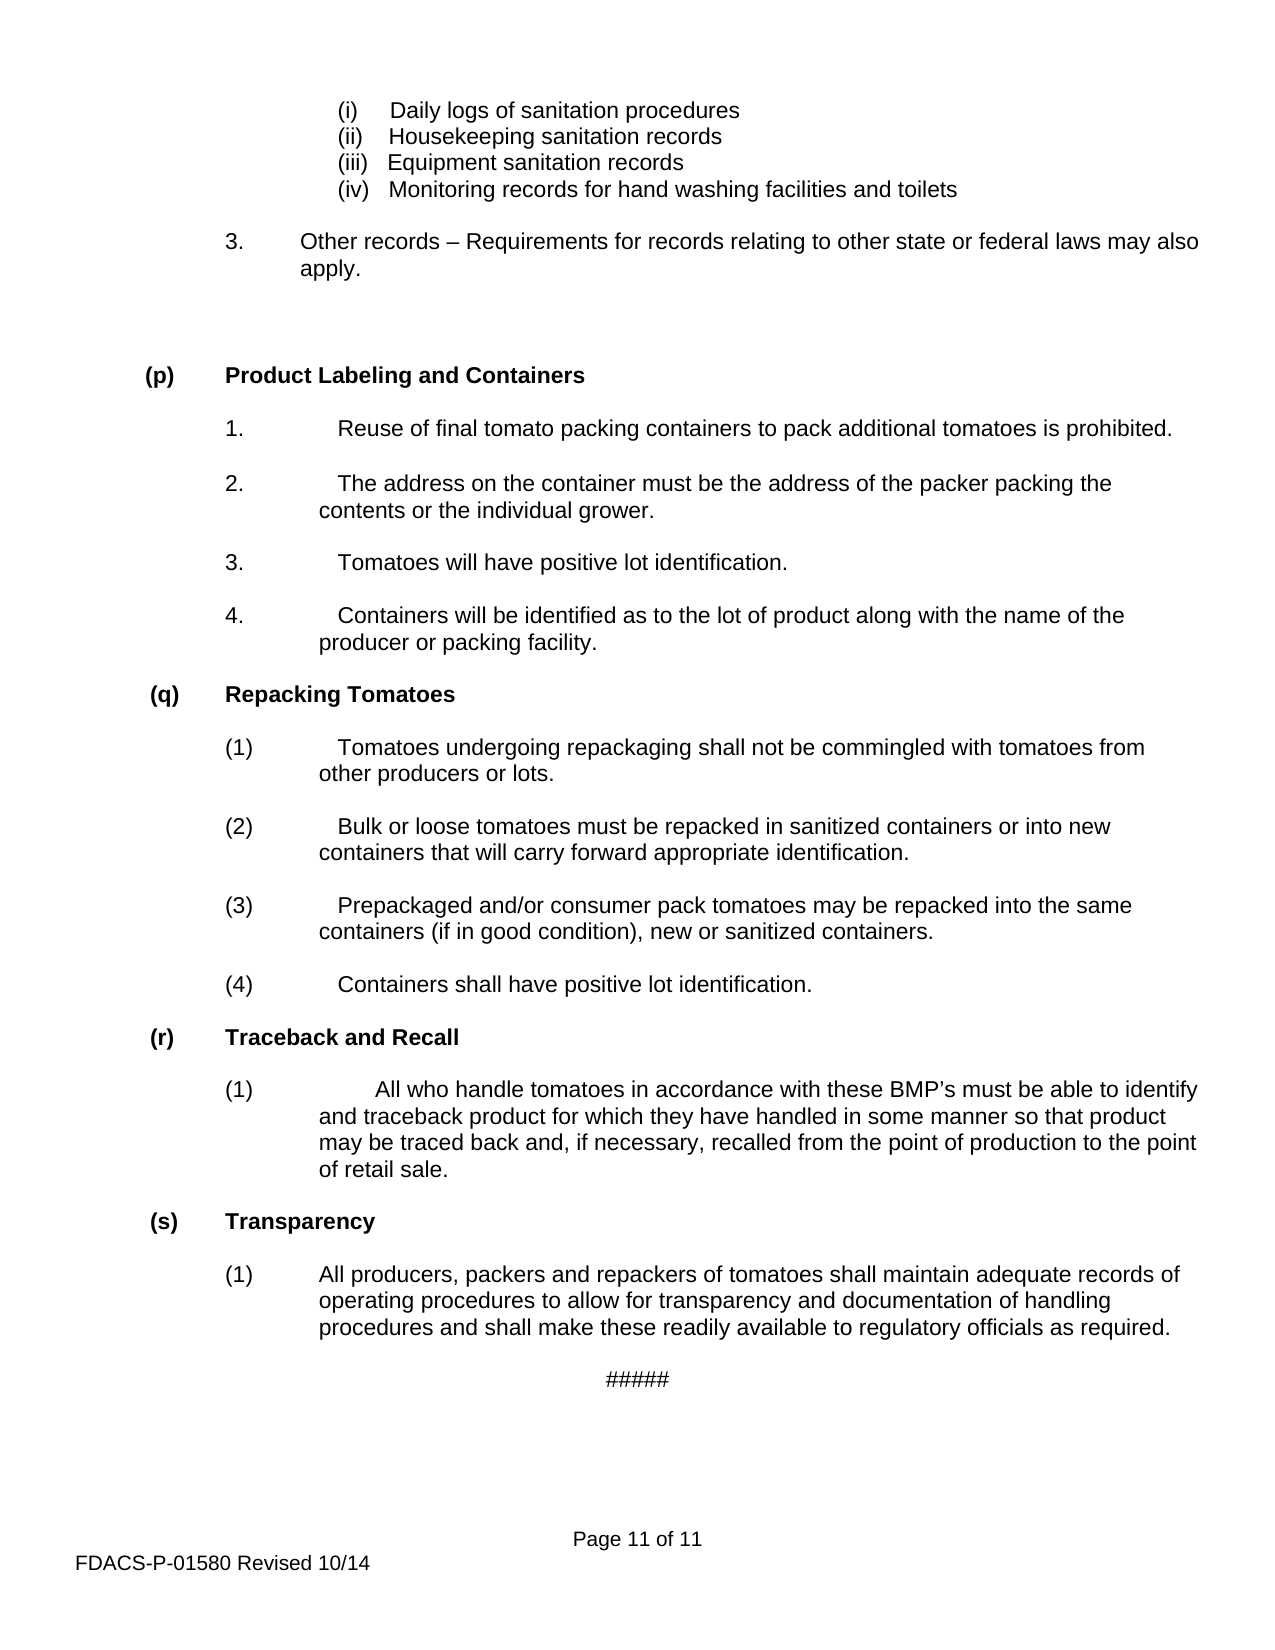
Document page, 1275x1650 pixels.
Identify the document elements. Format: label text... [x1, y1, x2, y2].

text ##### [75, 1366, 1200, 1393]
text (r) Traceback and Recall [75, 1024, 1200, 1050]
list Tomatoes undergoing repackaging shall not be commingled with tomatoes from other producers or lots. [225, 734, 1200, 787]
list Tomatoes will have positive lot identification. [225, 549, 1200, 576]
list All who handle tomatoes in accordance with these BMP’s must be able to identify and traceback product for which they have handled in some manner so that product may be traced back and, if necessary, recalled from the point of production to the point of retail sale. [225, 1076, 1200, 1182]
list Containers shall have positive lot identification. [225, 971, 1200, 997]
text (p) Product Labeling and Containers [75, 362, 1200, 389]
list Reuse of final tomato packing containers to pack additional tomatoes is prohibited. [225, 415, 1200, 442]
text (ii) Housekeeping sanitation records [262, 123, 1200, 149]
text (i) Daily logs of sanitation procedures [262, 97, 1200, 123]
list Containers will be identified as to the lot of product along with the name of the producer or packing facility. [225, 602, 1200, 655]
list Bulk or loose tomatoes must be repacked in sanitized containers or into new containers that will carry forward appropriate identification. [225, 813, 1200, 866]
list Prepackaged and/or consumer pack tomatoes may be repacked into the same containers (if in good condition), new or sanitized containers. [225, 892, 1200, 945]
text 3. Other records – Requirements for records relating to other state or federal laws may also apply. [225, 228, 1200, 281]
text (1) All producers, packers and repackers of tomatoes shall maintain adequate records of operating procedures to allow for transparency and documentation of handling procedures and shall make these readily available to regulatory officials as required. [225, 1261, 1200, 1340]
text (iii) Equipment sanitation records [262, 149, 1200, 176]
text (q) Repacking Tomatoes [75, 681, 1200, 707]
list The address on the container must be the address of the packer packing the contents or the individual grower. [225, 470, 1200, 523]
text (s) Transparency [75, 1208, 1200, 1234]
text (iv) Monitoring records for hand washing facilities and toilets [262, 176, 1200, 202]
